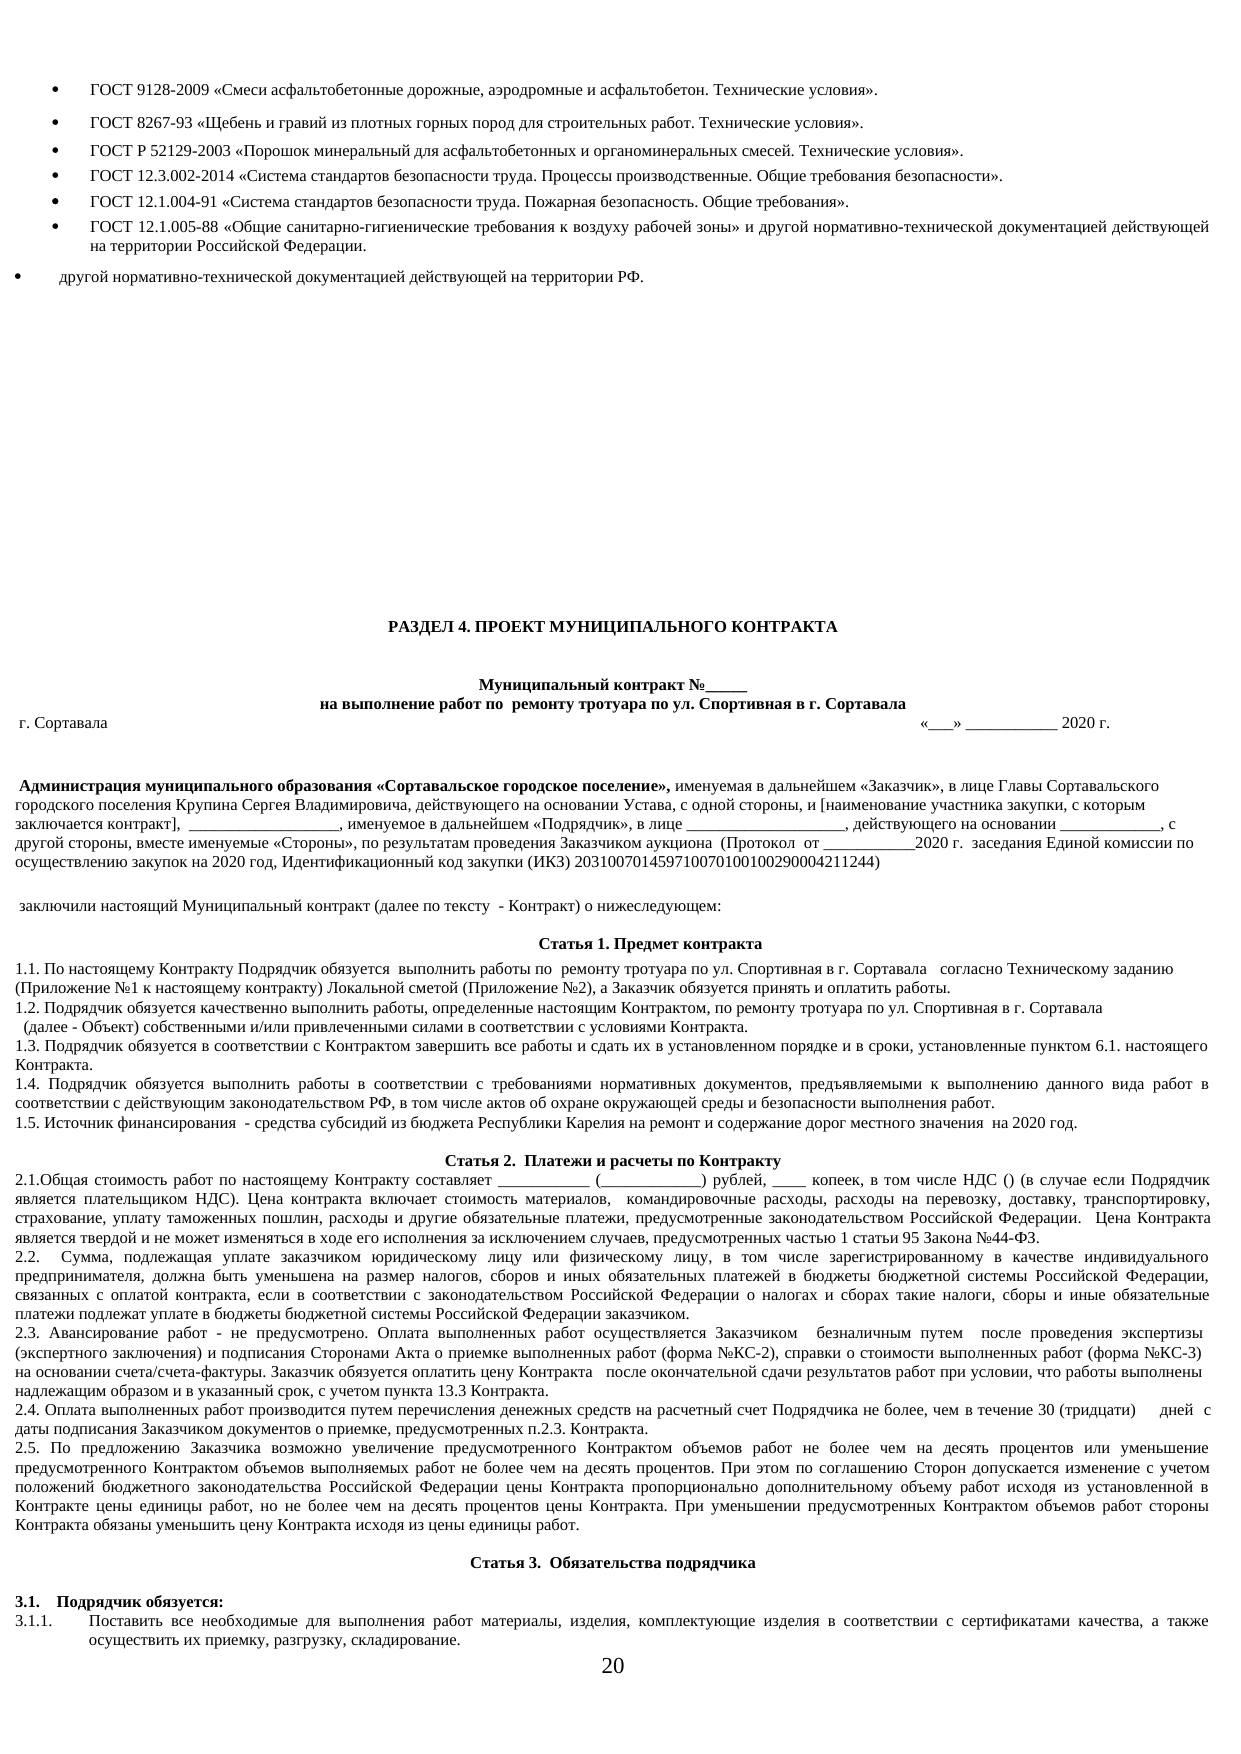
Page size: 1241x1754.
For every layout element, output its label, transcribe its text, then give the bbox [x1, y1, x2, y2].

text г. Сортавала «___» ___________ 2020 г. [15, 713, 1211, 732]
text Статья 2. Платежи и расчеты по Контракту [15, 1151, 1211, 1170]
list ГОСТ 12.1.005-88 «Общие санитарно-гигиенические требования к воздуху рабочей зоны» и другой нормативно-технической документацией действующей на территории Российской Федерации. [52, 217, 1211, 255]
list ГОСТ 8267-93 «Щебень и гравий из плотных горных пород для строительных работ. Технические условия». [52, 107, 1211, 134]
text 3.1. Подрядчик обязуется: [15, 1592, 1211, 1611]
list ГОСТ Р 52129-2003 «Порошок минеральный для асфальтобетонных и органоминеральных смесей. Технические условия». [52, 140, 1211, 159]
text 2.2. Сумма, подлежащая уплате заказчиком юридическому лицу или физическому лицу, в том числе зарегистрированному в качестве индивидуального предпринимателя, должна быть уменьшена на размер налогов, сборов и иных обязательных платежей в бюджеты бюджетной системы Российской Федерации, связанных с оплатой контракта, если в соответствии с законодательством Российской Федерации о налогах и сборах такие налоги, сборы и иные обязательные платежи подлежат уплате в бюджеты бюджетной системы Российской Федерации заказчиком. [15, 1247, 1211, 1323]
text Муниципальный контракт №_____ [15, 675, 1211, 694]
text 2.4. Оплата выполненных работ производится путем перечисления денежных средств на расчетный счет Подрядчика не более, чем в течение 30 (тридцати) дней с даты подписания Заказчиком документов о приемке, предусмотренных п.2.3. Контракта. [15, 1400, 1211, 1438]
text 1.3. Подрядчик обязуется в соответствии с Контрактом завершить все работы и сдать их в установленном порядке и в сроки, установленные пунктом 6.1. настоящего Контракта. [15, 1036, 1211, 1074]
list другой нормативно-технической документацией действующей на территории РФ. [15, 262, 1211, 287]
text заключили настоящий Муниципальный контракт (далее по тексту - Контракт) о нижеследующем: [15, 895, 1211, 914]
list ГОСТ 12.3.002-2014 «Система стандартов безопасности труда. Процессы производственные. Общие требования безопасности». [52, 166, 1211, 185]
text на выполнение работ по ремонту тротуара по ул. Спортивная в г. Сортавала [15, 694, 1211, 713]
list ГОСТ 12.1.004-91 «Система стандартов безопасности труда. Пожарная безопасность. Общие требования». [52, 191, 1211, 211]
text Администрация муниципального образования «Сортавальское городское поселение», именуемая в дальнейшем «Заказчик», в лице Главы Сортавальского городского поселения Крупина Сергея Владимировича, действующего на основании Устава, с одной стороны, и [наименование участника закупки, с которым заключается контракт], __________________, именуемое в дальнейшем «Подрядчик», в лице ___________________, действующего на основании ____________, с другой стороны, вместе именуемые «Стороны», по результатам проведения Заказчиком аукциона (Протокол от ___________2020 г. заседания Единой комиссии по осуществлению закупок на 2020 год, Идентификационный код закупки (ИКЗ) 203100701459710070100100290004211244) [15, 776, 1211, 871]
list ГОСТ 9128-2009 «Смеси асфальтобетонные дорожные, аэродромные и асфальтобетон. Технические условия». [52, 74, 1211, 101]
text 1.5. Источник финансирования - средства субсидий из бюджета Республики Карелия на ремонт и содержание дорог местного значения на 2020 год. [15, 1112, 1211, 1132]
list Статья 1. Предмет контракта [90, 934, 1211, 953]
text 2.5. По предложению Заказчика возможно увеличение предусмотренного Контрактом объемов работ не более чем на десять процентов или уменьшение предусмотренного Контрактом объемов выполняемых работ не более чем на десять процентов. При этом по соглашению Сторон допускается изменение с учетом положений бюджетного законодательства Российской Федерации цены Контракта пропорционально дополнительному объему работ исходя из установленной в Контракте цены единицы работ, но не более чем на десять процентов цены Контракта. При уменьшении предусмотренных Контрактом объемов работ стороны Контракта обязаны уменьшить цену Контракта исходя из цены единицы работ. [15, 1438, 1211, 1534]
text 1.4. Подрядчик обязуется выполнить работы в соответствии с требованиями нормативных документов, предъявляемыми к выполнению данного вида работ в соответствии с действующим законодательством РФ, в том числе актов об охране окружающей среды и безопасности выполнения работ. [15, 1074, 1211, 1112]
text 3.1.1. Поставить все необходимые для выполнения работ материалы, изделия, комплектующие изделия в соответствии с сертификатами качества, а также осуществить их приемку, разгрузку, складирование. [15, 1611, 1211, 1649]
text (далее - Объект) собственными и/или привлеченными силами в соответствии с условиями Контракта. [15, 1017, 1211, 1036]
text 1.2. Подрядчик обязуется качественно выполнить работы, определенные настоящим Контрактом, по ремонту тротуара по ул. Спортивная в г. Сортавала [15, 997, 1211, 1017]
text Статья 3. Обязательства подрядчика [15, 1553, 1211, 1572]
text 1.1. По настоящему Контракту Подрядчик обязуется выполнить работы по ремонту тротуара по ул. Спортивная в г. Сортавала согласно Техническому заданию (Приложение №1 к настоящему контракту) Локальной сметой (Приложение №2), а Заказчик обязуется принять и оплатить работы. [15, 959, 1211, 997]
text 2.3. Авансирование работ - не предусмотрено. Оплата выполненных работ осуществляется Заказчиком безналичным путем после проведения экспертизы (экспертного заключения) и подписания Сторонами Акта о приемке выполненных работ (форма №КС-2), справки о стоимости выполненных работ (форма №КС-3) на основании счета/счета-фактуры. Заказчик обязуется оплатить цену Контракта после окончательной сдачи результатов работ при условии, что работы выполнены надлежащим образом и в указанный срок, с учетом пункта 13.3 Контракта. [15, 1323, 1203, 1400]
text РАЗДЕЛ 4. ПРОЕКТ МУНИЦИПАЛЬНОГО КОНТРАКТА [15, 617, 1211, 636]
text 2.1.Общая стоимость работ по настоящему Контракту составляет ___________ (____________) рублей, ____ копеек, в том числе НДС () (в случае если Подрядчик является плательщиком НДС). Цена контракта включает стоимость материалов, командировочные расходы, расходы на перевозку, доставку, транспортировку, страхование, уплату таможенных пошлин, расходы и другие обязательные платежи, предусмотренные законодательством Российской Федерации. Цена Контракта является твердой и не может изменяться в ходе его исполнения за исключением случаев, предусмотренных частью 1 статьи 95 Закона №44-ФЗ. [15, 1170, 1211, 1247]
